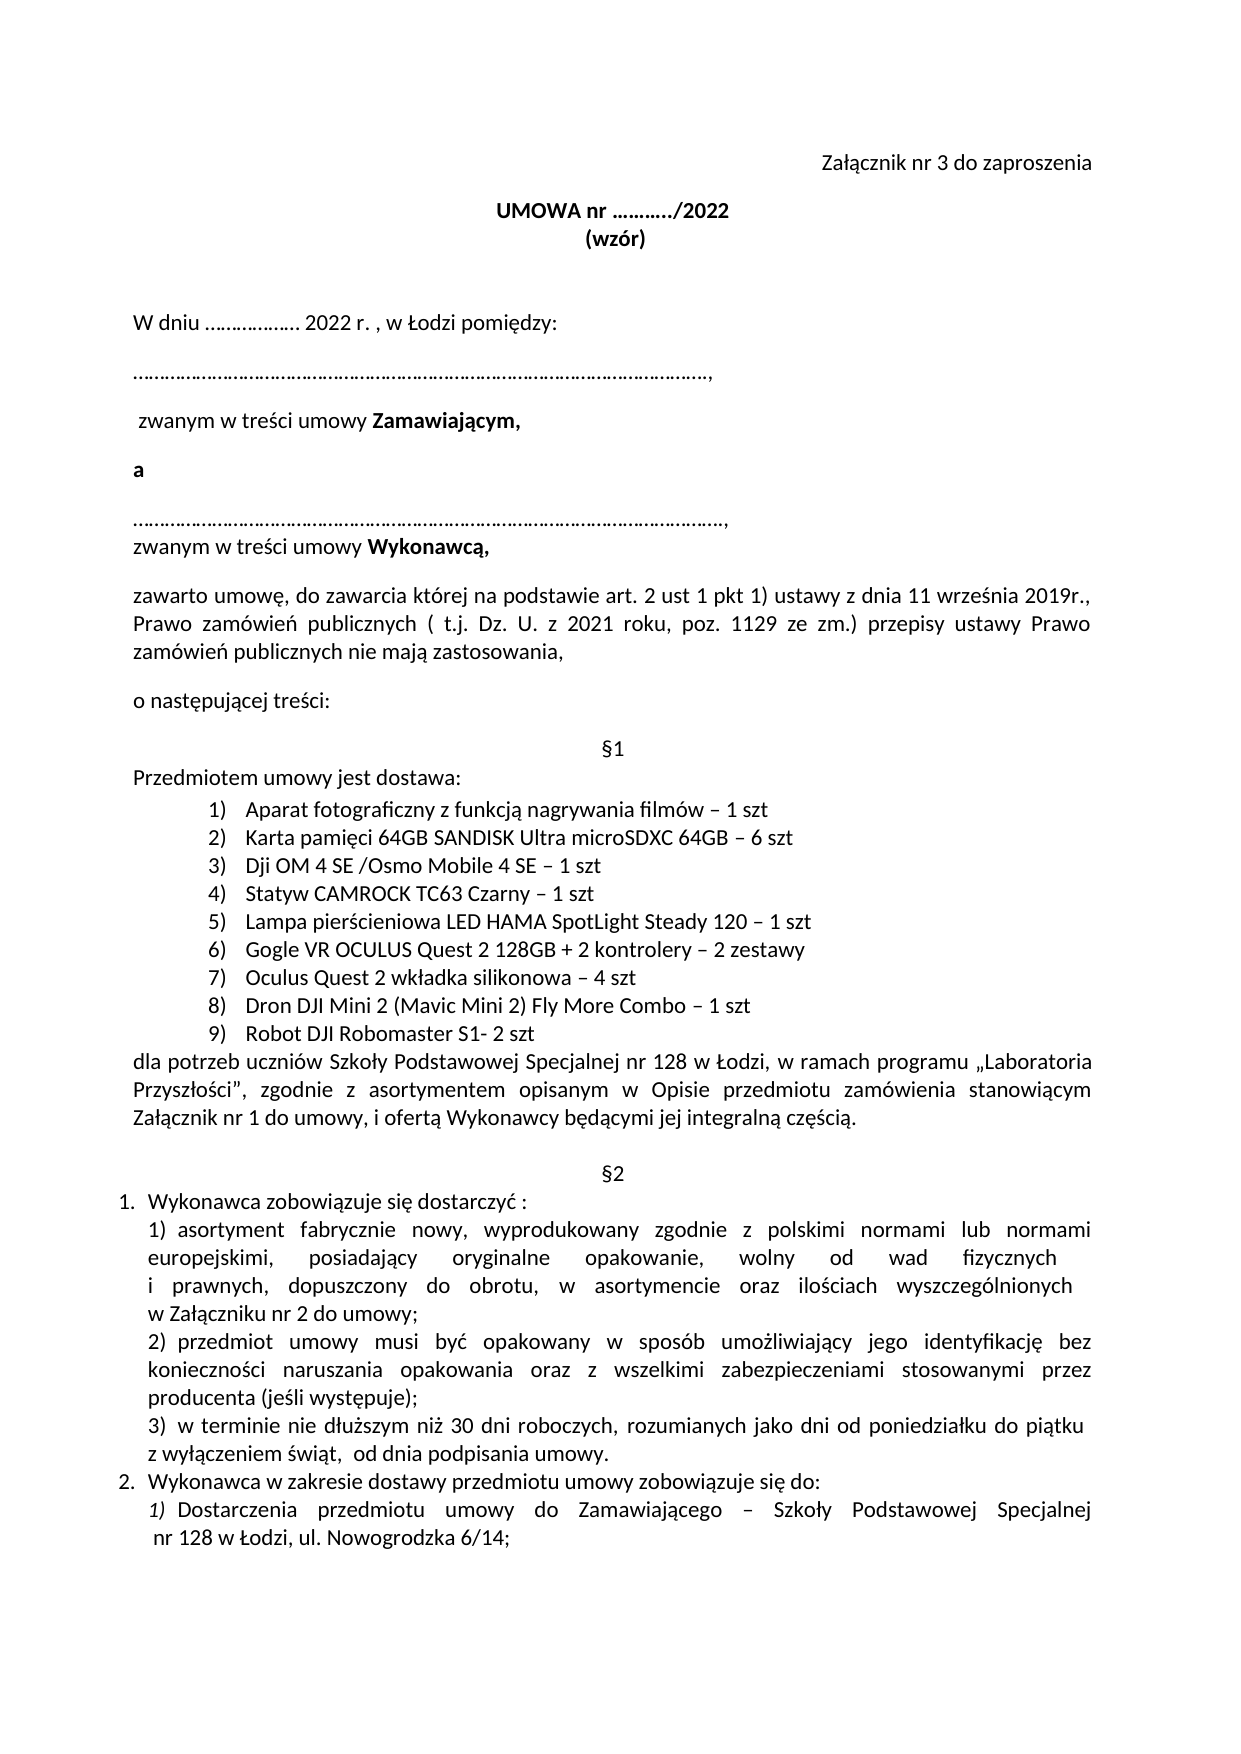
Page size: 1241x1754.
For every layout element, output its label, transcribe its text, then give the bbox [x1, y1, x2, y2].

list Oculus Quest 2 wkładka silikonowa – 4 szt [208, 963, 1093, 991]
text o następującej treści: [133, 686, 1093, 714]
text ………………………………………………………………………………………………., [133, 357, 1093, 385]
list w terminie nie dłuższym niż 30 dni roboczych, rozumianych jako dni od poniedziałku do piątku z wyłączeniem świąt, od dnia podpisania umowy. [148, 1411, 1093, 1467]
list dla potrzeb uczniów Szkoły Podstawowej Specjalnej nr 128 w Łodzi, w ramach programu „Laboratoria Przyszłości”, zgodnie z asortymentem opisanym w Opisie przedmiotu zamówienia stanowiącym Załącznik nr 1 do umowy, i ofertą Wykonawcy będącymi jej integralną częścią. [133, 1047, 1093, 1131]
list Dron DJI Mini 2 (Mavic Mini 2) Fly More Combo – 1 szt [208, 991, 1093, 1019]
list Robot DJI Robomaster S1- 2 szt [208, 1019, 1093, 1047]
text …………………………………………………………………………………………………., zwanym w treści umowy Wykonawcą, [133, 504, 1093, 560]
list Wykonawca zobowiązuje się dostarczyć : [118, 1187, 1093, 1215]
text a [133, 455, 1093, 483]
text Załącznik nr 3 do zaproszenia [133, 148, 1093, 176]
list przedmiot umowy musi być opakowany w sposób umożliwiający jego identyfikację bez konieczności naruszania opakowania oraz z wszelkimi zabezpieczeniami stosowanymi przez producenta (jeśli występuje); [148, 1327, 1093, 1411]
list Wykonawca w zakresie dostawy przedmiotu umowy zobowiązuje się do: [118, 1467, 1093, 1495]
list Gogle VR OCULUS Quest 2 128GB + 2 kontrolery – 2 zestawy [208, 935, 1093, 963]
list Lampa pierścieniowa LED HAMA SpotLight Steady 120 – 1 szt [208, 907, 1093, 935]
text W dniu ……………… 2022 r. , w Łodzi pomiędzy: [133, 308, 1093, 337]
list Karta pamięci 64GB SANDISK Ultra microSDXC 64GB – 6 szt [208, 823, 1093, 851]
list Aparat fotograficzny z funkcją nagrywania filmów – 1 szt [208, 795, 1093, 823]
list Statyw CAMROCK TC63 Czarny – 1 szt [208, 879, 1093, 907]
list Dji OM 4 SE /Osmo Mobile 4 SE – 1 szt [208, 851, 1093, 879]
text zwanym w treści umowy Zamawiającym, [133, 406, 1093, 434]
list Dostarczenia przedmiotu umowy do Zamawiającego – Szkoły Podstawowej Specjalnej nr 128 w Łodzi, ul. Nowogrodzka 6/14; [148, 1495, 1093, 1551]
list UMOWA nr ………../2022 [133, 196, 1093, 224]
text §1 [133, 734, 1093, 763]
text §2 [133, 1159, 1093, 1187]
text zawarto umowę, do zawarcia której na podstawie art. 2 ust 1 pkt 1) ustawy z dnia 11 września 2019r., Prawo zamówień publicznych ( t.j. Dz. U. z 2021 roku, poz. 1129 ze zm.) przepisy ustawy Prawo zamówień publicznych nie mają zastosowania, [133, 581, 1093, 665]
text Przedmiotem umowy jest dostawa: [133, 763, 1093, 791]
list asortyment fabrycznie nowy, wyprodukowany zgodnie z polskimi normami lub normami europejskimi, posiadający oryginalne opakowanie, wolny od wad fizycznych i prawnych, dopuszczony do obrotu, w asortymencie oraz ilościach wyszczególnionych w Załączniku nr 2 do umowy; [148, 1215, 1093, 1327]
list (wzór) [133, 224, 1093, 252]
